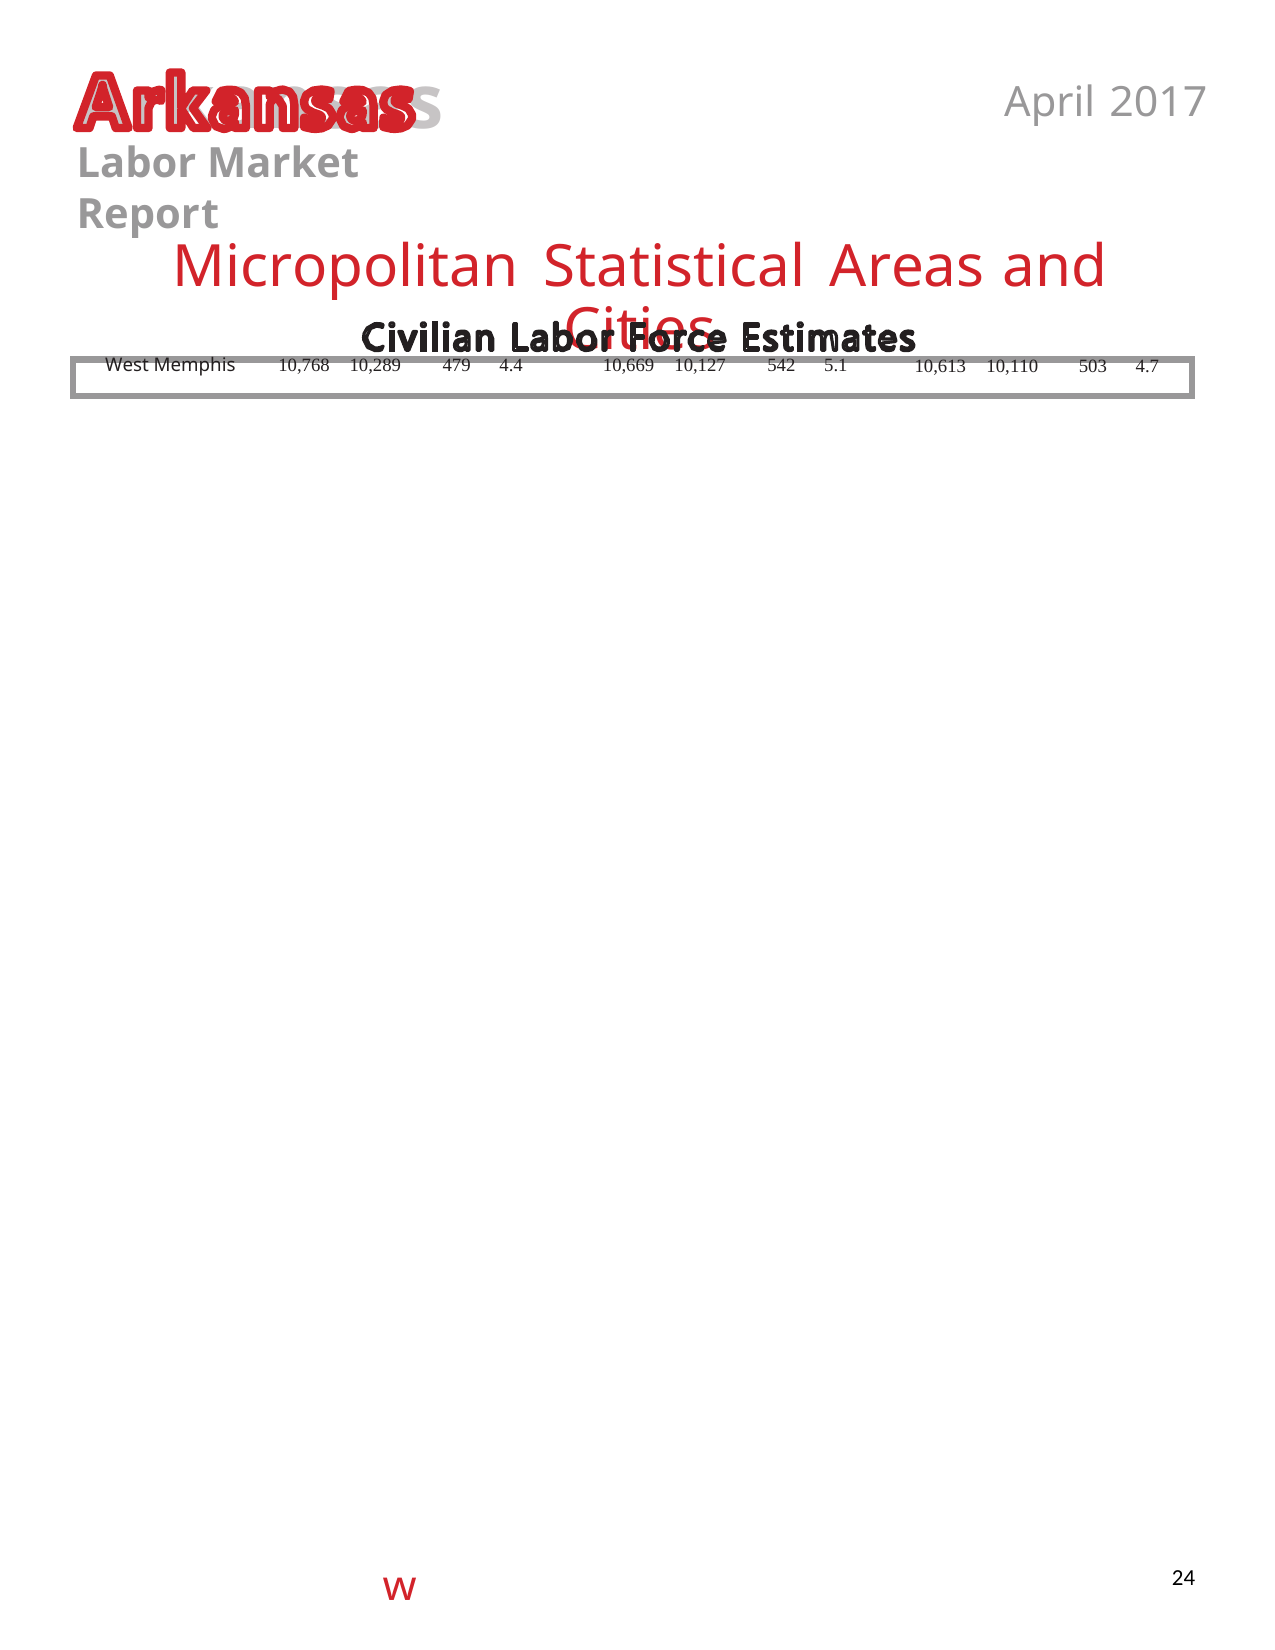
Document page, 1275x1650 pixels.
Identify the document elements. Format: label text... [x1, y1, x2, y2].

table_cell 10,613 [878, 363, 972, 393]
table_cell 4.4 [474, 363, 559, 393]
table_cell West Memphis [76, 363, 259, 393]
table_cell 542 [726, 363, 798, 393]
table_cell 4.7 [1110, 363, 1189, 393]
table_cell 10,768 [260, 363, 336, 393]
table_cell 503 [1037, 363, 1110, 393]
table_cell 10,110 [973, 363, 1037, 393]
table_cell 10,289 [336, 363, 401, 393]
table_cell 479 [401, 363, 474, 393]
table_cell 10,127 [661, 363, 726, 393]
table_cell 10,669 [560, 363, 661, 393]
table_cell 5.1 [799, 363, 878, 393]
